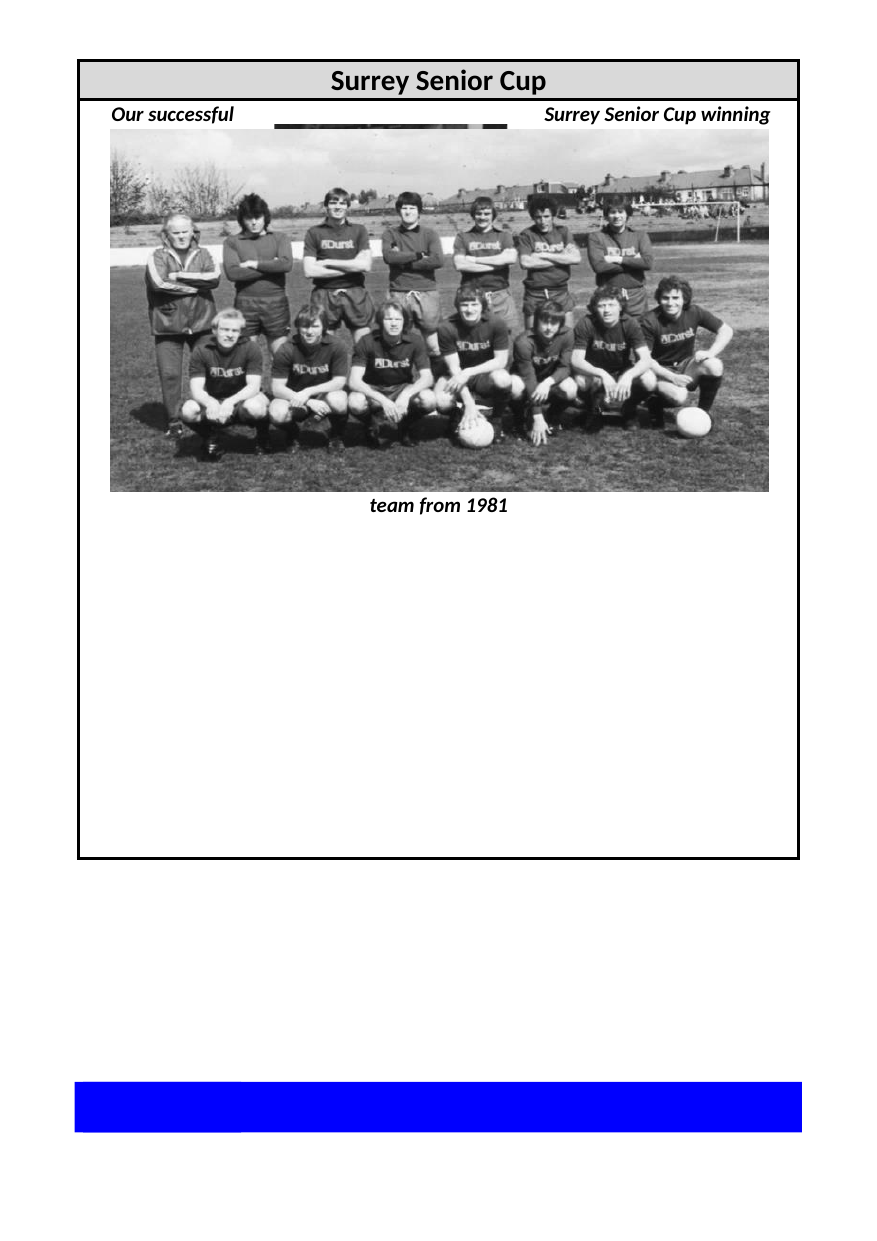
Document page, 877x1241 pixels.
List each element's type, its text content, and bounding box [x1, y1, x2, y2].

picture [110, 124, 769, 492]
table_cell Our successful Surrey Senior Cup winning team from 1981 [80, 101, 797, 857]
table_header Surrey Senior Cup [80, 62, 797, 98]
